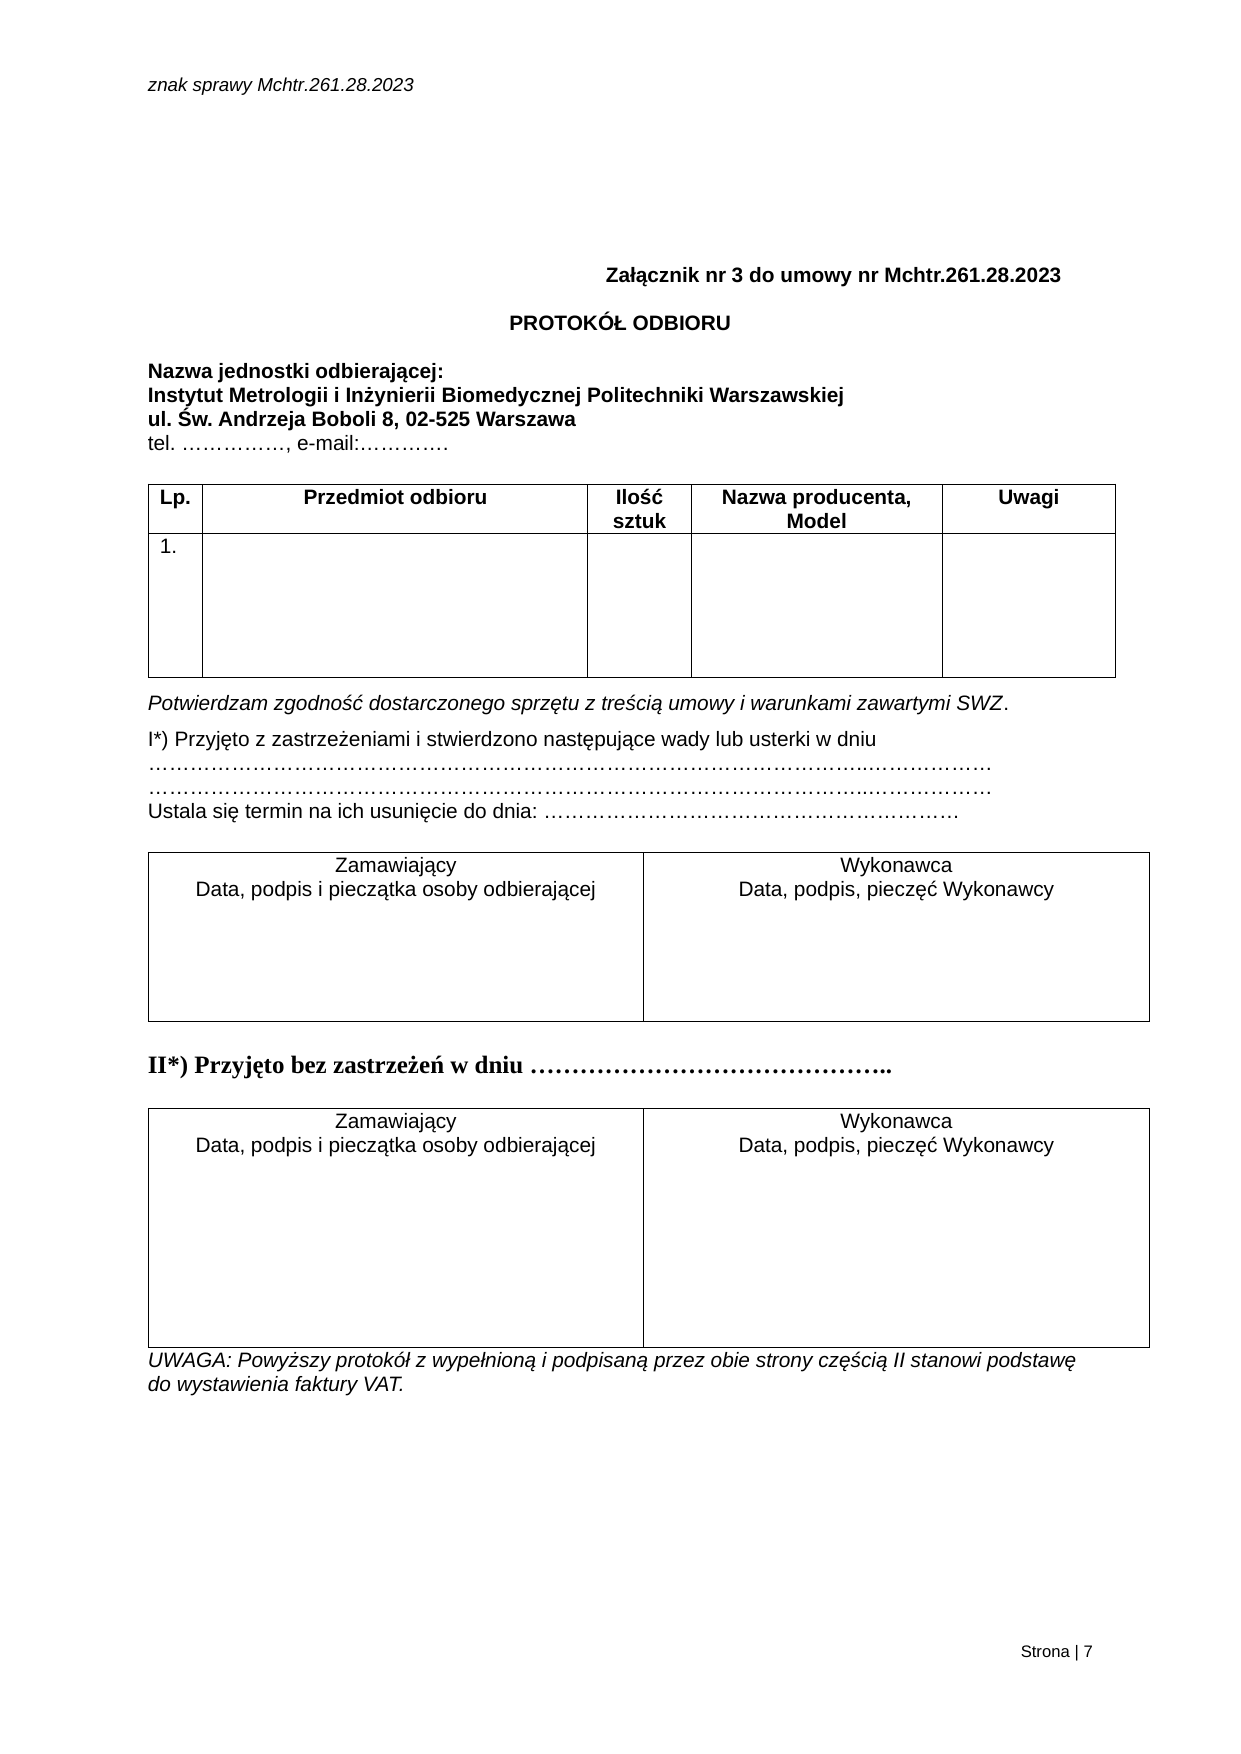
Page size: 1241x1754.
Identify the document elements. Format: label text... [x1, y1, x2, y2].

table_header Ilość sztuk [588, 485, 691, 532]
table_header Wykonawca Data, podpis, pieczęć Wykonawcy [644, 853, 1149, 1021]
table_header Uwagi [943, 485, 1115, 532]
table_header Zamawiający Data, podpis i pieczątka osoby odbierającej [149, 1109, 643, 1347]
text Załącznik nr 3 do umowy nr Mchtr.261.28.2023 [443, 263, 1092, 287]
table_cell [203, 534, 587, 677]
text tel. ……………, e-mail:…………. [148, 431, 1092, 455]
table_header Nazwa producenta, Model [692, 485, 942, 532]
text …………………………………………………………………………………………..……………… [148, 775, 1092, 799]
text ul. Św. Andrzeja Boboli 8, 02-525 Warszawa [148, 407, 1092, 431]
table_cell 1. [149, 534, 202, 677]
table_cell [588, 534, 691, 677]
table_cell [943, 534, 1115, 677]
text II*) Przyjęto bez zastrzeżeń w dniu …………………………………….. [148, 1050, 1092, 1079]
text PROTOKÓŁ ODBIORU [148, 311, 1092, 335]
text Nazwa jednostki odbierającej: [148, 359, 1092, 383]
table_header Wykonawca Data, podpis, pieczęć Wykonawcy [644, 1109, 1149, 1347]
text UWAGA: Powyższy protokół z wypełnioną i podpisaną przez obie strony częścią II stanowi podstawę do wystawienia faktury VAT. [148, 1348, 1092, 1396]
text I*) Przyjęto z zastrzeżeniami i stwierdzono następujące wady lub usterki w dniu [148, 727, 1092, 751]
table_header Przedmiot odbioru [203, 485, 587, 532]
table_header Lp. [149, 485, 202, 532]
text Ustala się termin na ich usunięcie do dnia: …………………………………………………… [148, 799, 1092, 823]
text Potwierdzam zgodność dostarczonego sprzętu z treścią umowy i warunkami zawartymi SWZ. [148, 691, 1092, 715]
table_header Zamawiający Data, podpis i pieczątka osoby odbierającej [149, 853, 643, 1021]
table_cell [692, 534, 942, 677]
text Instytut Metrologii i Inżynierii Biomedycznej Politechniki Warszawskiej [148, 383, 1092, 407]
text …………………………………………………………………………………………..……………… [148, 751, 1092, 775]
